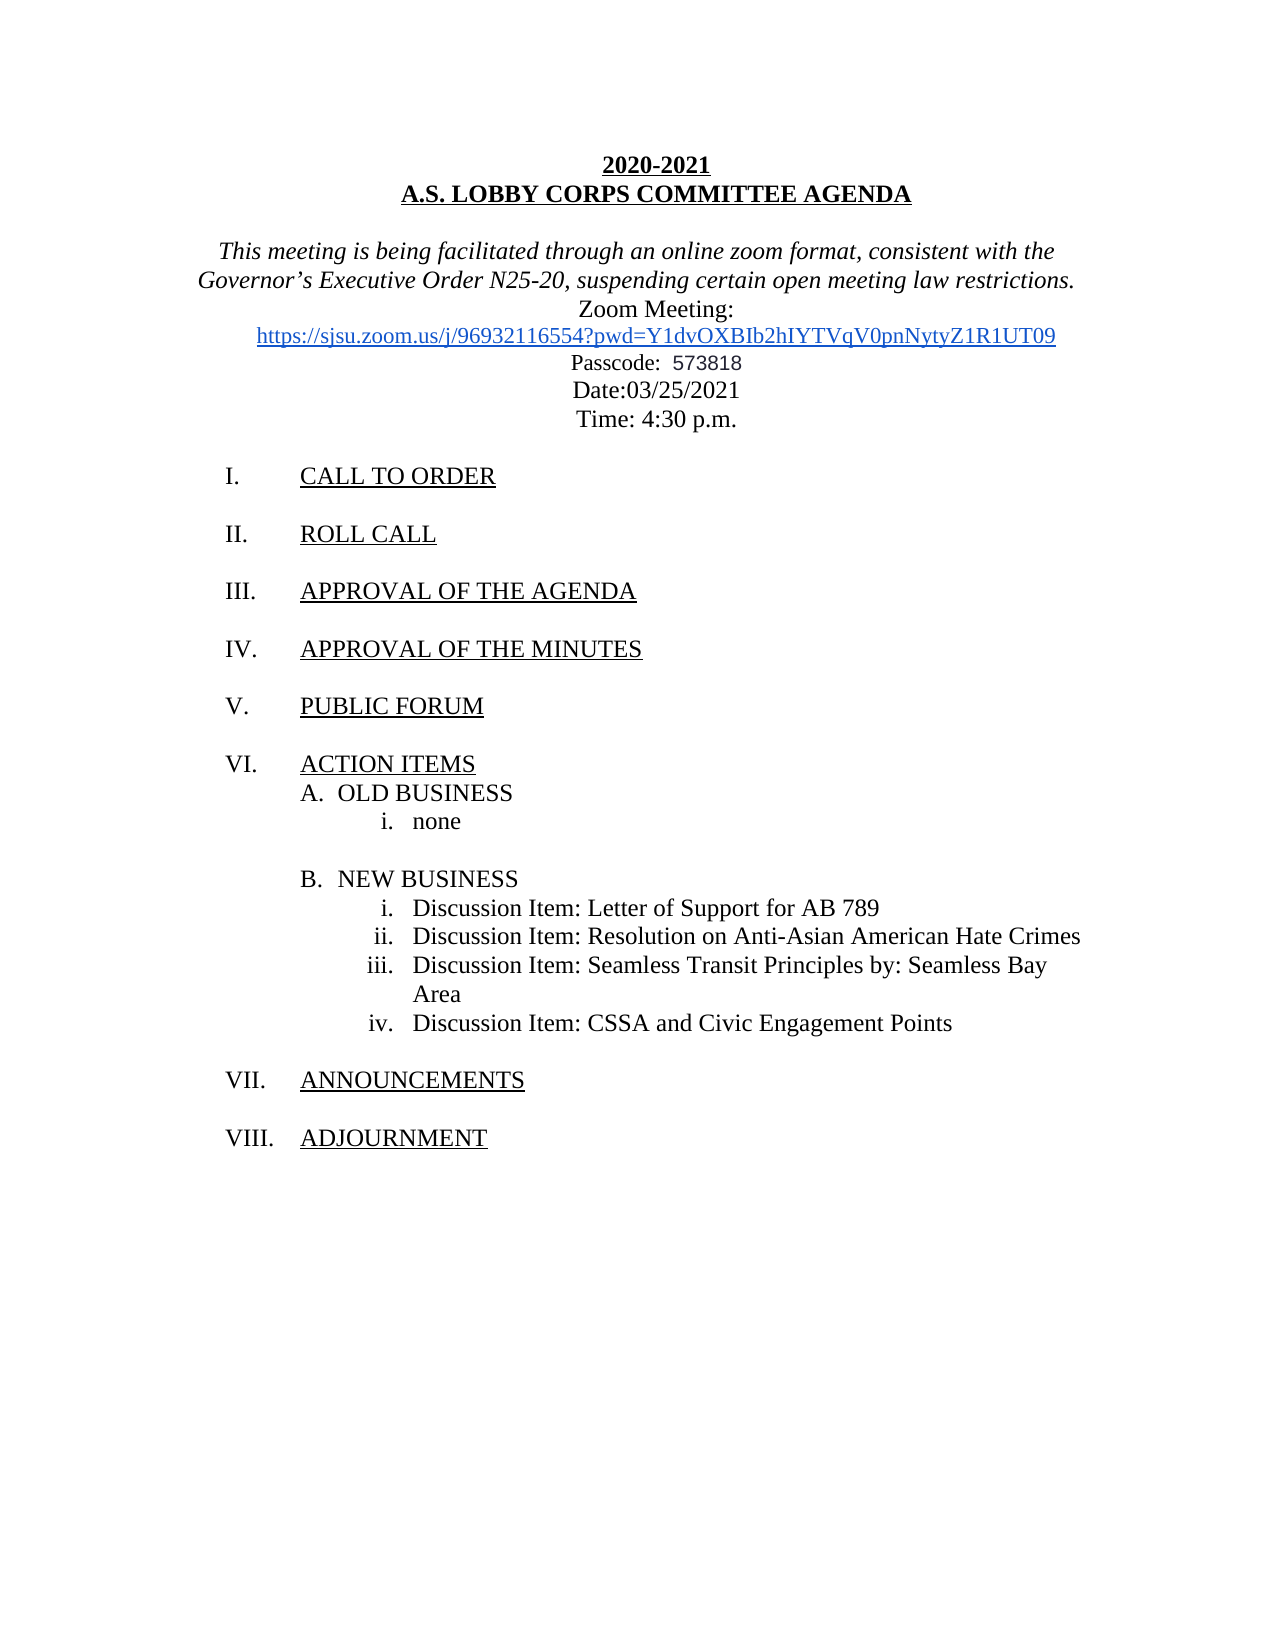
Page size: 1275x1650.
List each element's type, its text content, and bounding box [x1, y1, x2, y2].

text Zoom Meeting: [225, 294, 1087, 322]
list ACTION ITEMS [225, 749, 1087, 778]
list ADJOURNMENT [225, 1123, 1087, 1151]
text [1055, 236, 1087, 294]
text Date:03/25/2021 [225, 375, 1087, 404]
text A.S. LOBBY CORPS COMMITTEE AGENDA [225, 179, 1087, 207]
text https://sjsu.zoom.us/j/96932116554?pwd=Y1dvOXBIb2hIYTVqV0pnNytyZ1R1UT09 [225, 322, 1087, 349]
list PUBLIC FORUM [225, 691, 1087, 720]
list Discussion Item: Resolution on Anti-Asian American Hate Crimes [394, 921, 1087, 950]
text Time: 4:30 p.m. [225, 404, 1087, 433]
list OLD BUSINESS [300, 778, 1087, 806]
list ROLL CALL [225, 519, 1087, 548]
list Discussion Item: Seamless Transit Principles by: Seamless Bay Area [394, 950, 1087, 1008]
list Discussion Item: Letter of Support for AB 789 [394, 893, 1087, 921]
list APPROVAL OF THE AGENDA [225, 576, 1087, 605]
list Discussion Item: CSSA and Civic Engagement Points [394, 1008, 1087, 1036]
list CALL TO ORDER [225, 461, 1087, 490]
text Passcode: 573818 [225, 349, 1087, 375]
text 2020-2021 [225, 150, 1087, 179]
list none [394, 806, 1087, 835]
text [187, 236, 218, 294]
list APPROVAL OF THE MINUTES [225, 634, 1087, 663]
list ANNOUNCEMENTS [225, 1065, 1087, 1094]
list NEW BUSINESS [300, 864, 1087, 893]
